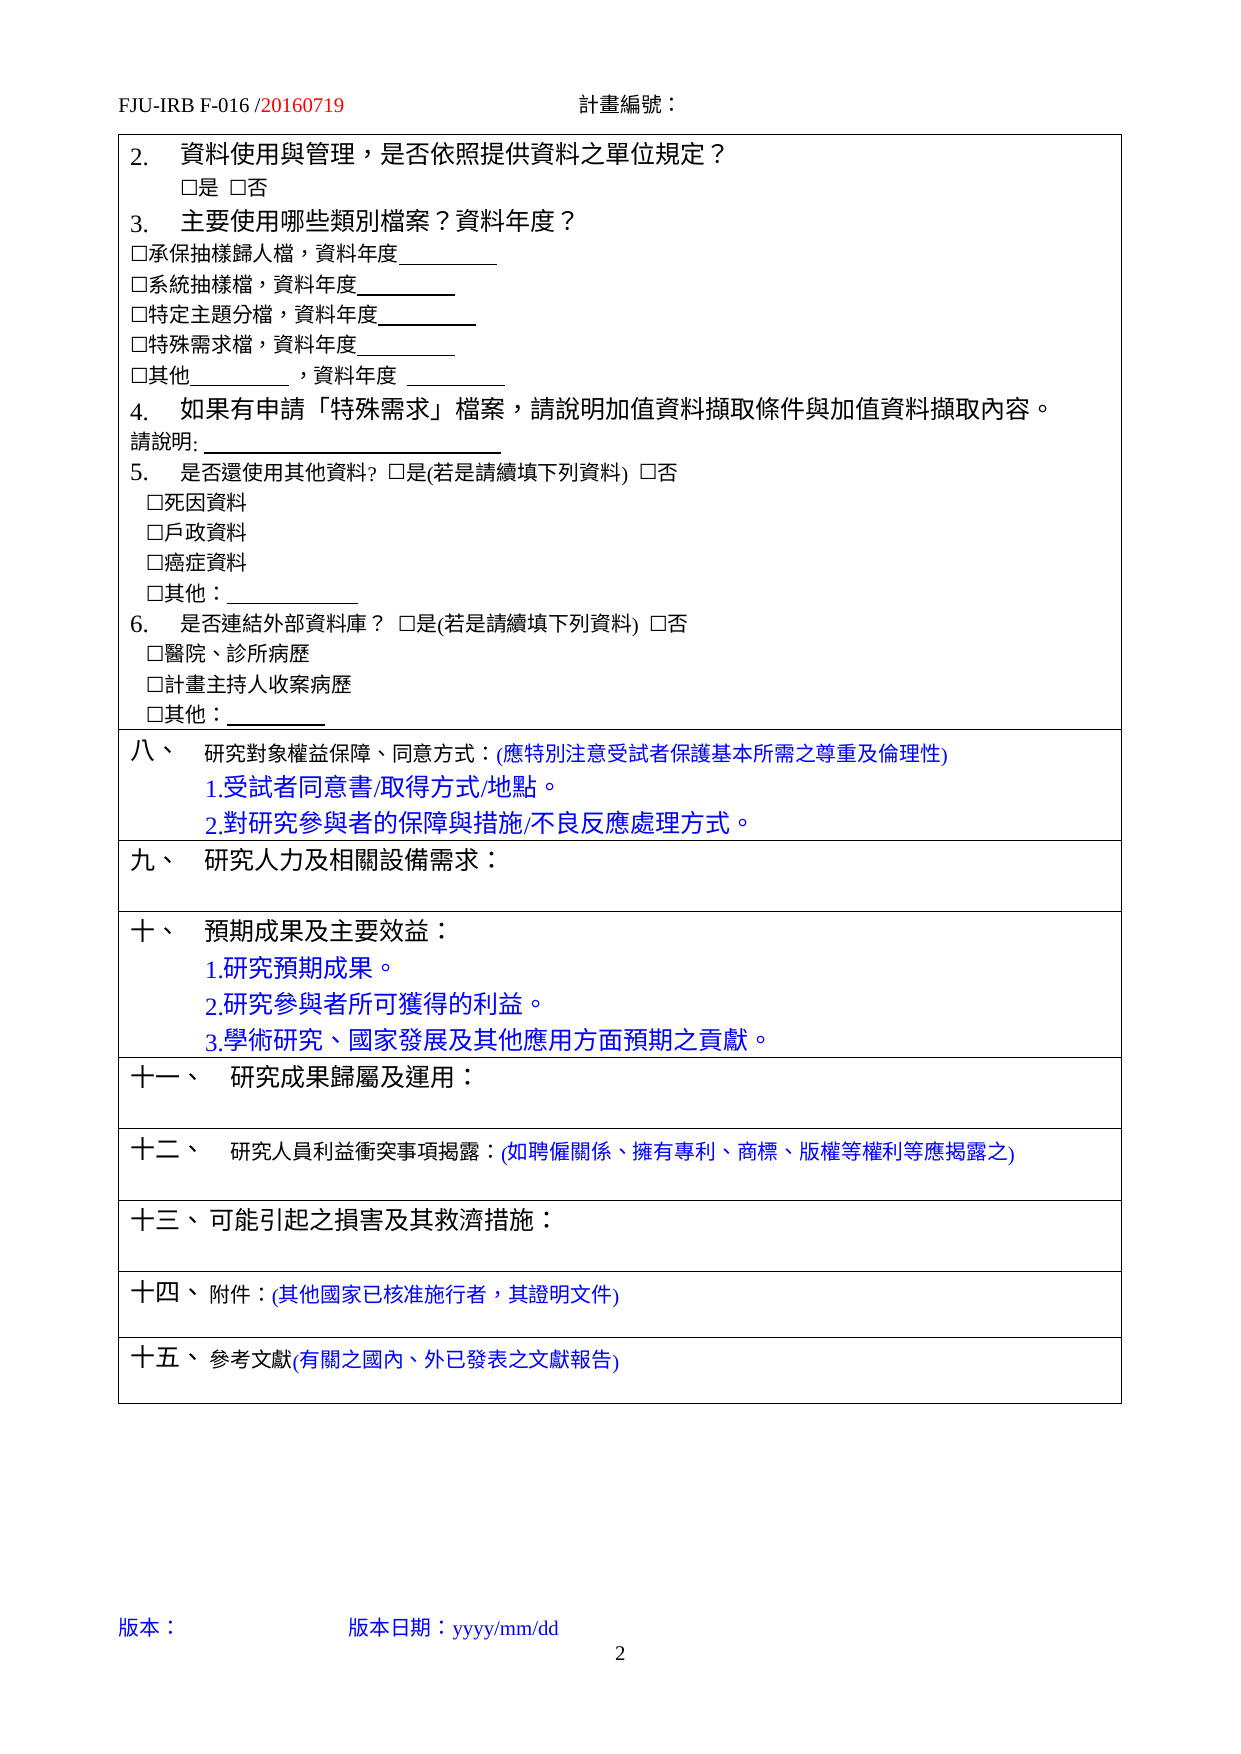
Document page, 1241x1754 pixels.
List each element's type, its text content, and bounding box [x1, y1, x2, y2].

table_cell 研究人力及相關設備需求： [119, 841, 1121, 911]
table_cell 附件：(其他國家已核准施行者，其證明文件) [119, 1272, 1121, 1337]
table_cell 參考文獻(有關之國內、外已發表之文獻報告) [119, 1338, 1121, 1402]
table_cell 預期成果及主要效益： 1.研究預期成果。 2.研究參與者所可獲得的利益。 3.學術研究、國家發展及其他應用方面預期之貢獻。 [119, 912, 1121, 1057]
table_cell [119, 135, 1121, 728]
table_cell 研究成果歸屬及運用： [119, 1058, 1121, 1128]
table_cell 研究對象權益保障、同意方式：(應特別注意受試者保護基本所需之尊重及倫理性) 1.受試者同意書/取得方式/地點。 2.對研究參與者的保障與措施/不良反應處理方式。 [119, 730, 1121, 839]
table_cell 可能引起之損害及其救濟措施： [119, 1201, 1121, 1271]
table_cell 研究人員利益衝突事項揭露：(如聘僱關係、擁有專利、商標、版權等權利等應揭露之) [119, 1129, 1121, 1199]
